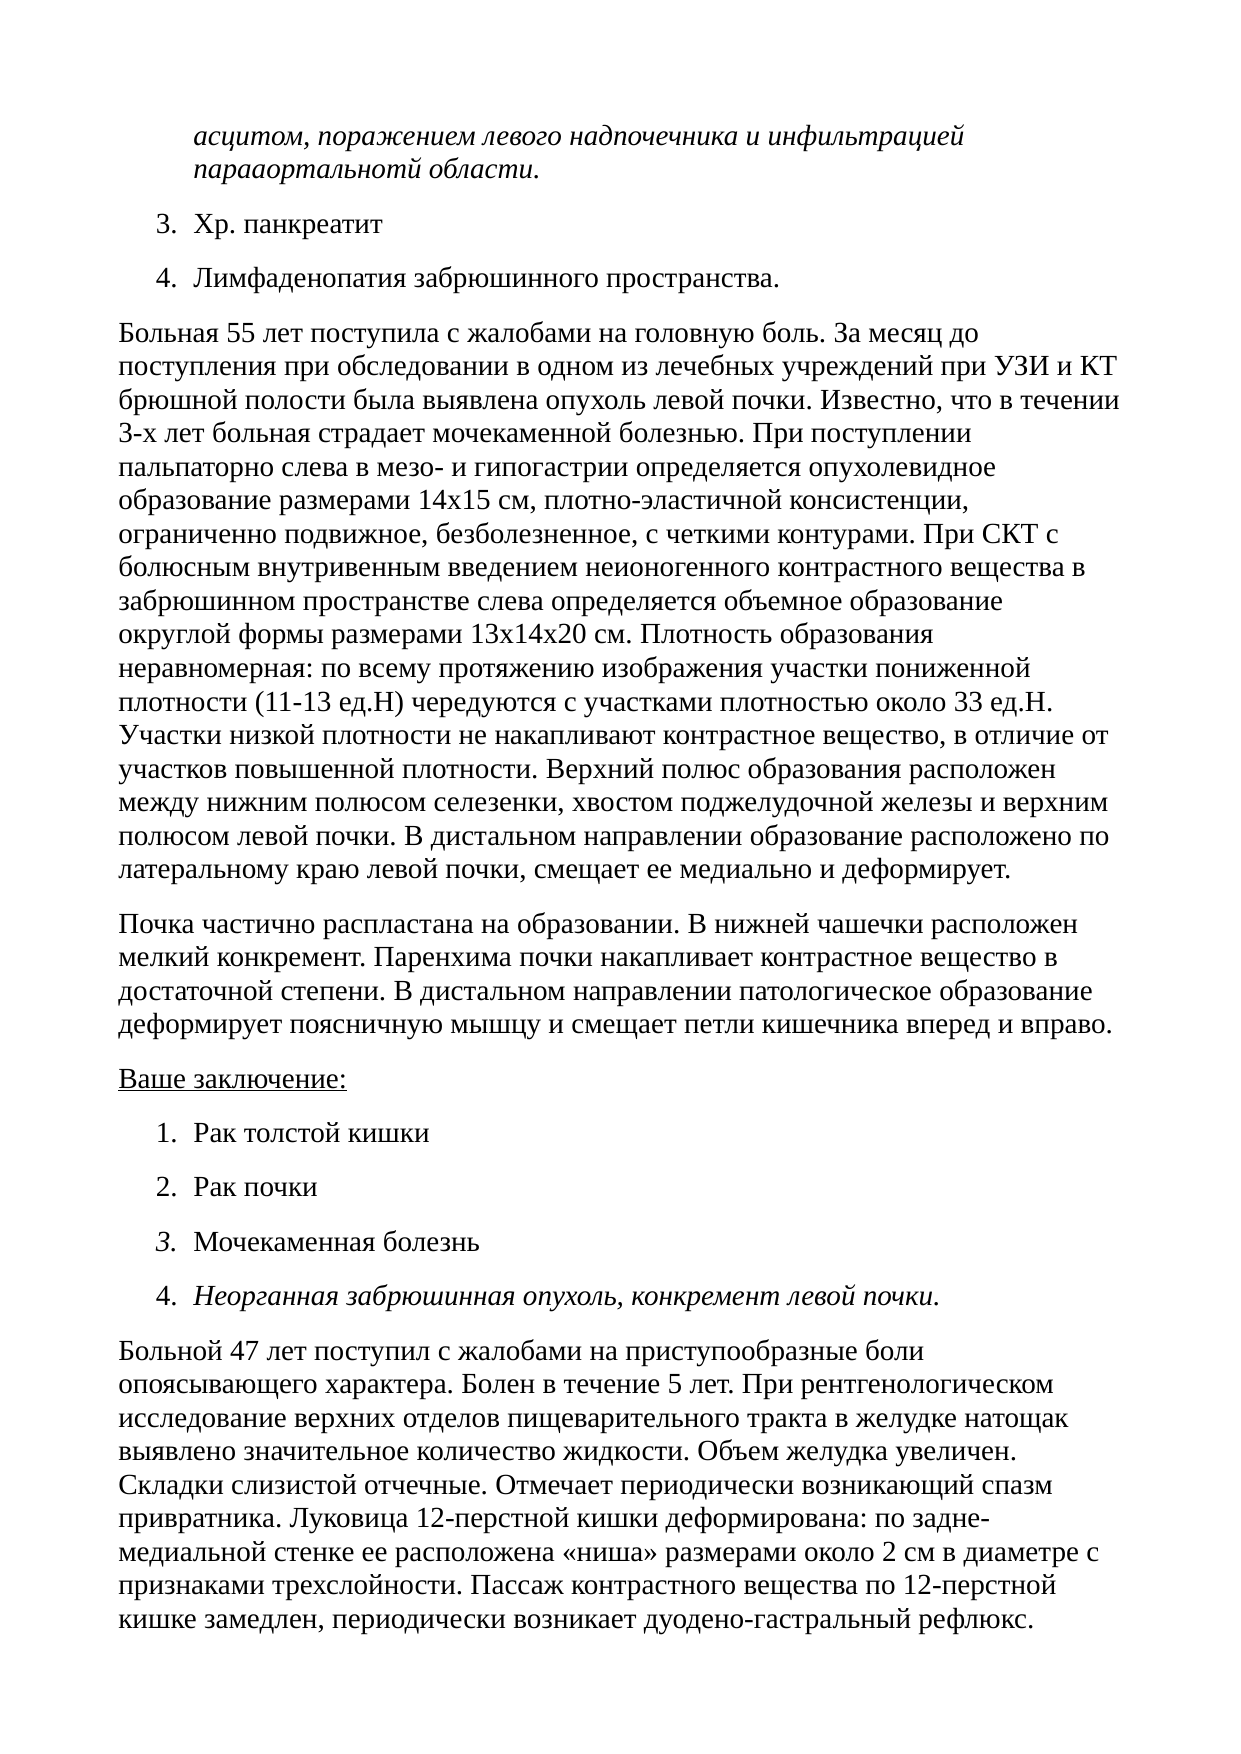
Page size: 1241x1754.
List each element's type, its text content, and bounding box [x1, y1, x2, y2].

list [156, 118, 1122, 185]
list Неорганная забрюшинная опухоль, конкремент левой почки. [156, 1278, 1122, 1312]
text Больной 47 лет поступил с жалобами на приступообразные боли опоясывающего характера. Болен в течение 5 лет. При рентгенологическом исследование верхних отделов пищеварительного тракта в желудке натощак выявлено значительное количество жидкости. Объем желудка увеличен. Складки слизистой отчечные. Отмечает периодически возникающий спазм привратника. Луковица 12-перстной кишки деформирована: по задне-медиальной стенке ее расположена «ниша» размерами около 2 см в диаметре с признаками трехслойности. Пассаж контрастного вещества по 12-перстной кишке замедлен, периодически возникает дуодено-гастральный рефлюкс. [118, 1333, 1122, 1634]
text Почка частично распластана на образовании. В нижней чашечки расположен мелкий конкремент. Паренхима почки накапливает контрастное вещество в достаточной степени. В дистальном направлении патологическое образование деформирует поясничную мышцу и смещает петли кишечника вперед и вправо. [118, 906, 1122, 1040]
list Рак толстой кишки [156, 1115, 1122, 1149]
text Ваше заключение: [118, 1061, 1122, 1094]
list Лимфаденопатия забрюшинного пространства. [156, 260, 1122, 294]
text Больная 55 лет поступила с жалобами на головную боль. За месяц до поступления при обследовании в одном из лечебных учреждений при УЗИ и КТ брюшной полости была выявлена опухоль левой почки. Известно, что в течении 3-х лет больная страдает мочекаменной болезнью. При поступлении пальпаторно слева в мезо- и гипогастрии определяется опухолевидное образование размерами 14х15 см, плотно-эластичной консистенции, ограниченно подвижное, безболезненное, с четкими контурами. При СКТ с болюсным внутривенным введением неионогенного контрастного вещества в забрюшинном пространстве слева определяется объемное образование округлой формы размерами 13х14х20 см. Плотность образования неравномерная: по всему протяжению изображения участки пониженной плотности (11-13 ед.Н) чередуются с участками плотностью около 33 ед.Н. Участки низкой плотности не накапливают контрастное вещество, в отличие от участков повышенной плотности. Верхний полюс образования расположен между нижним полюсом селезенки, хвостом поджелудочной железы и верхним полюсом левой почки. В дистальном направлении образование расположено по латеральному краю левой почки, смещает ее медиально и деформирует. [118, 315, 1122, 885]
list Рак почки [156, 1169, 1122, 1203]
list Мочекаменная болезнь [156, 1224, 1122, 1257]
list Хр. панкреатит [156, 206, 1122, 239]
